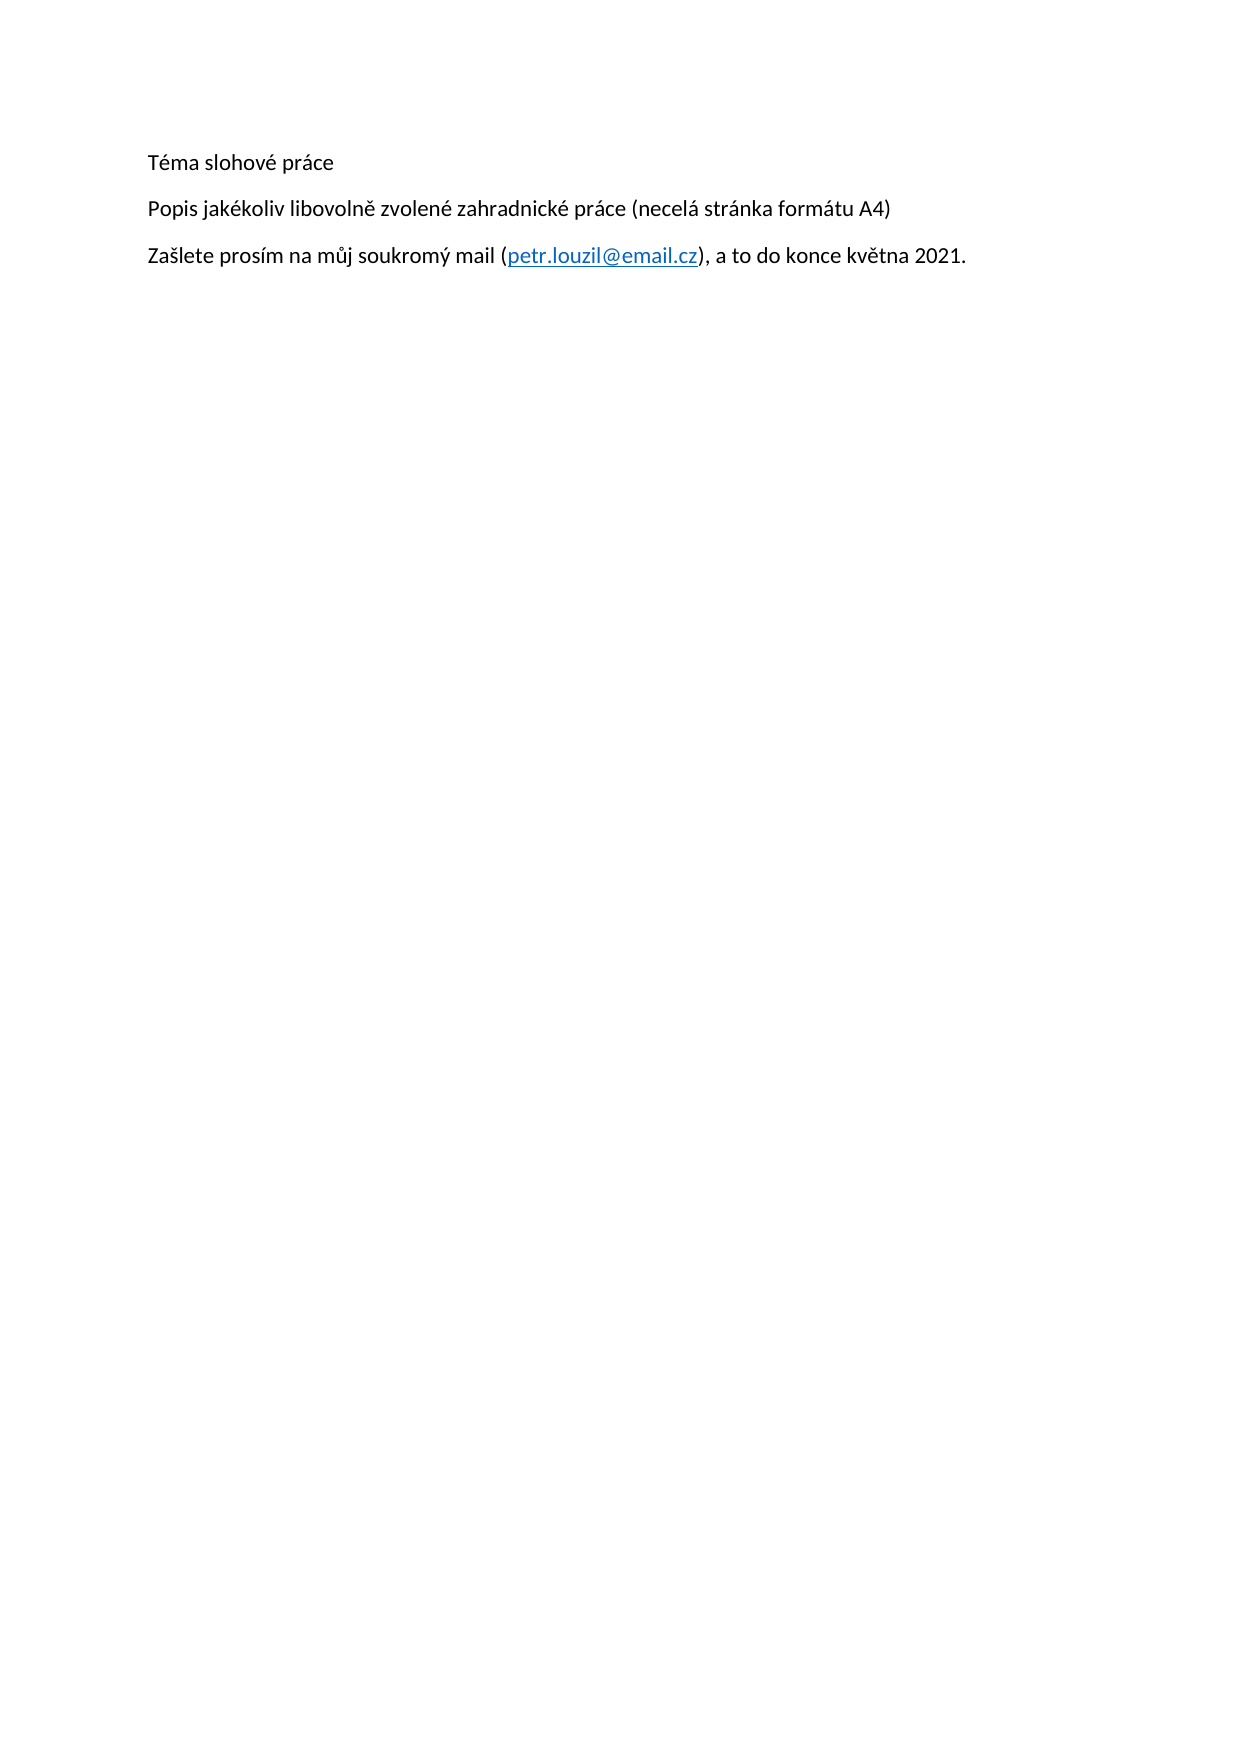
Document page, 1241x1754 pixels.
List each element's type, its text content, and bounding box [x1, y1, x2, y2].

text Zašlete prosím na můj soukromý mail (petr.louzil@email.cz), a to do konce května 2021. [148, 241, 1093, 269]
text Popis jakékoliv libovolně zvolené zahradnické práce (necelá stránka formátu A4) [148, 194, 1093, 222]
text Téma slohové práce [148, 148, 1093, 176]
